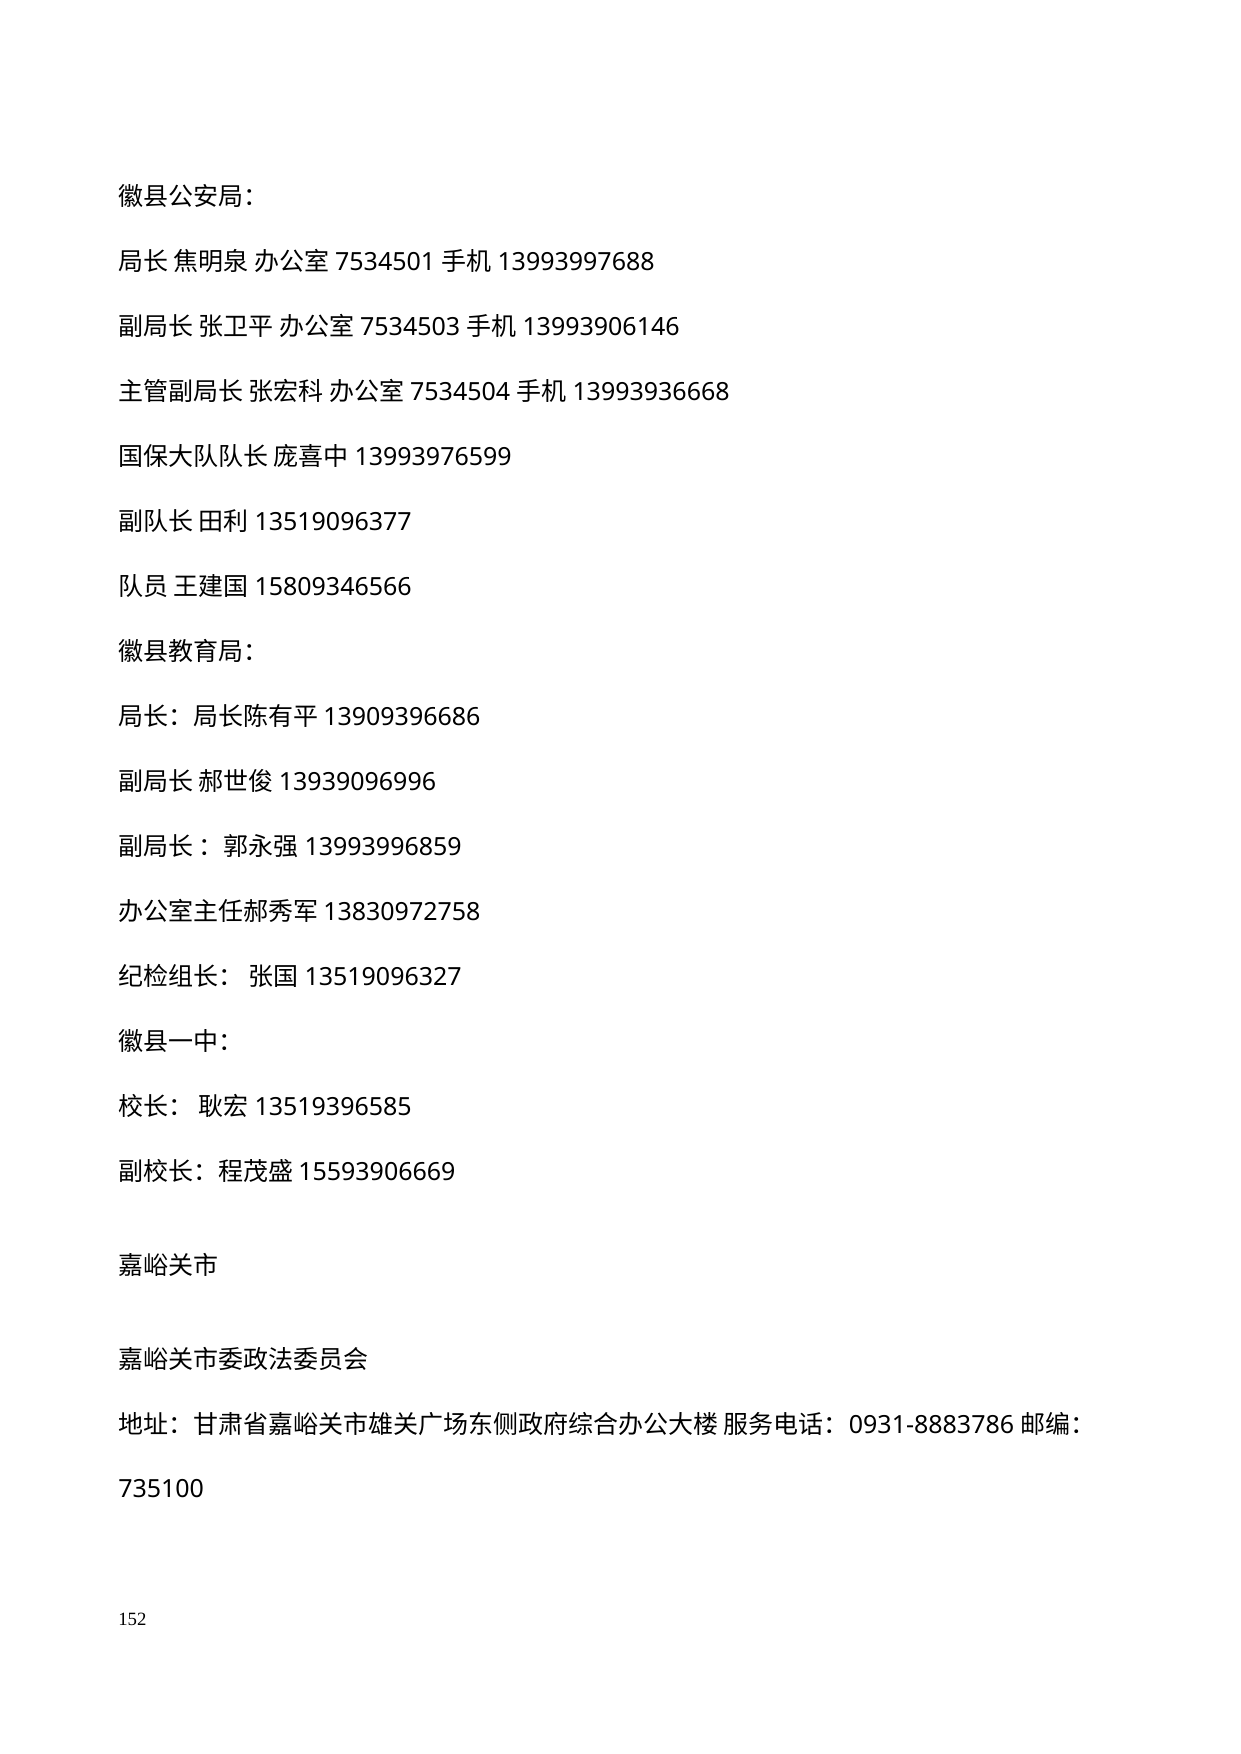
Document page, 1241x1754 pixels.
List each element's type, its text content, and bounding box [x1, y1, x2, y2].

text 嘉峪关市委政法委员会 地址：甘肃省嘉峪关市雄关广场东侧政府综合办公大楼 服务电话：0931-8883786 邮编：735100 [118, 1325, 1122, 1520]
text 徽县公安局： 局长 焦明泉 办公室 7534501 手机 13993997688 副局长 张卫平 办公室 7534503 手机 13993906146 主管副局长 张宏科 办公室 7534504 手机 13993936668 国保大队队长 庞喜中 13993976599 副队长 田利 13519096377 队员 王建国 15809346566 徽县教育局： 局长：局长陈有平13909396686 副局长 郝世俊13939096996 副局长 ：郭永强 13993996859 办公室主任郝秀军13830972758 纪检组长： 张国 13519096327 徽县一中： 校长： 耿宏 13519396585 副校长：程茂盛15593906669 [118, 162, 1122, 1202]
text 嘉峪关市 [118, 1231, 1122, 1296]
